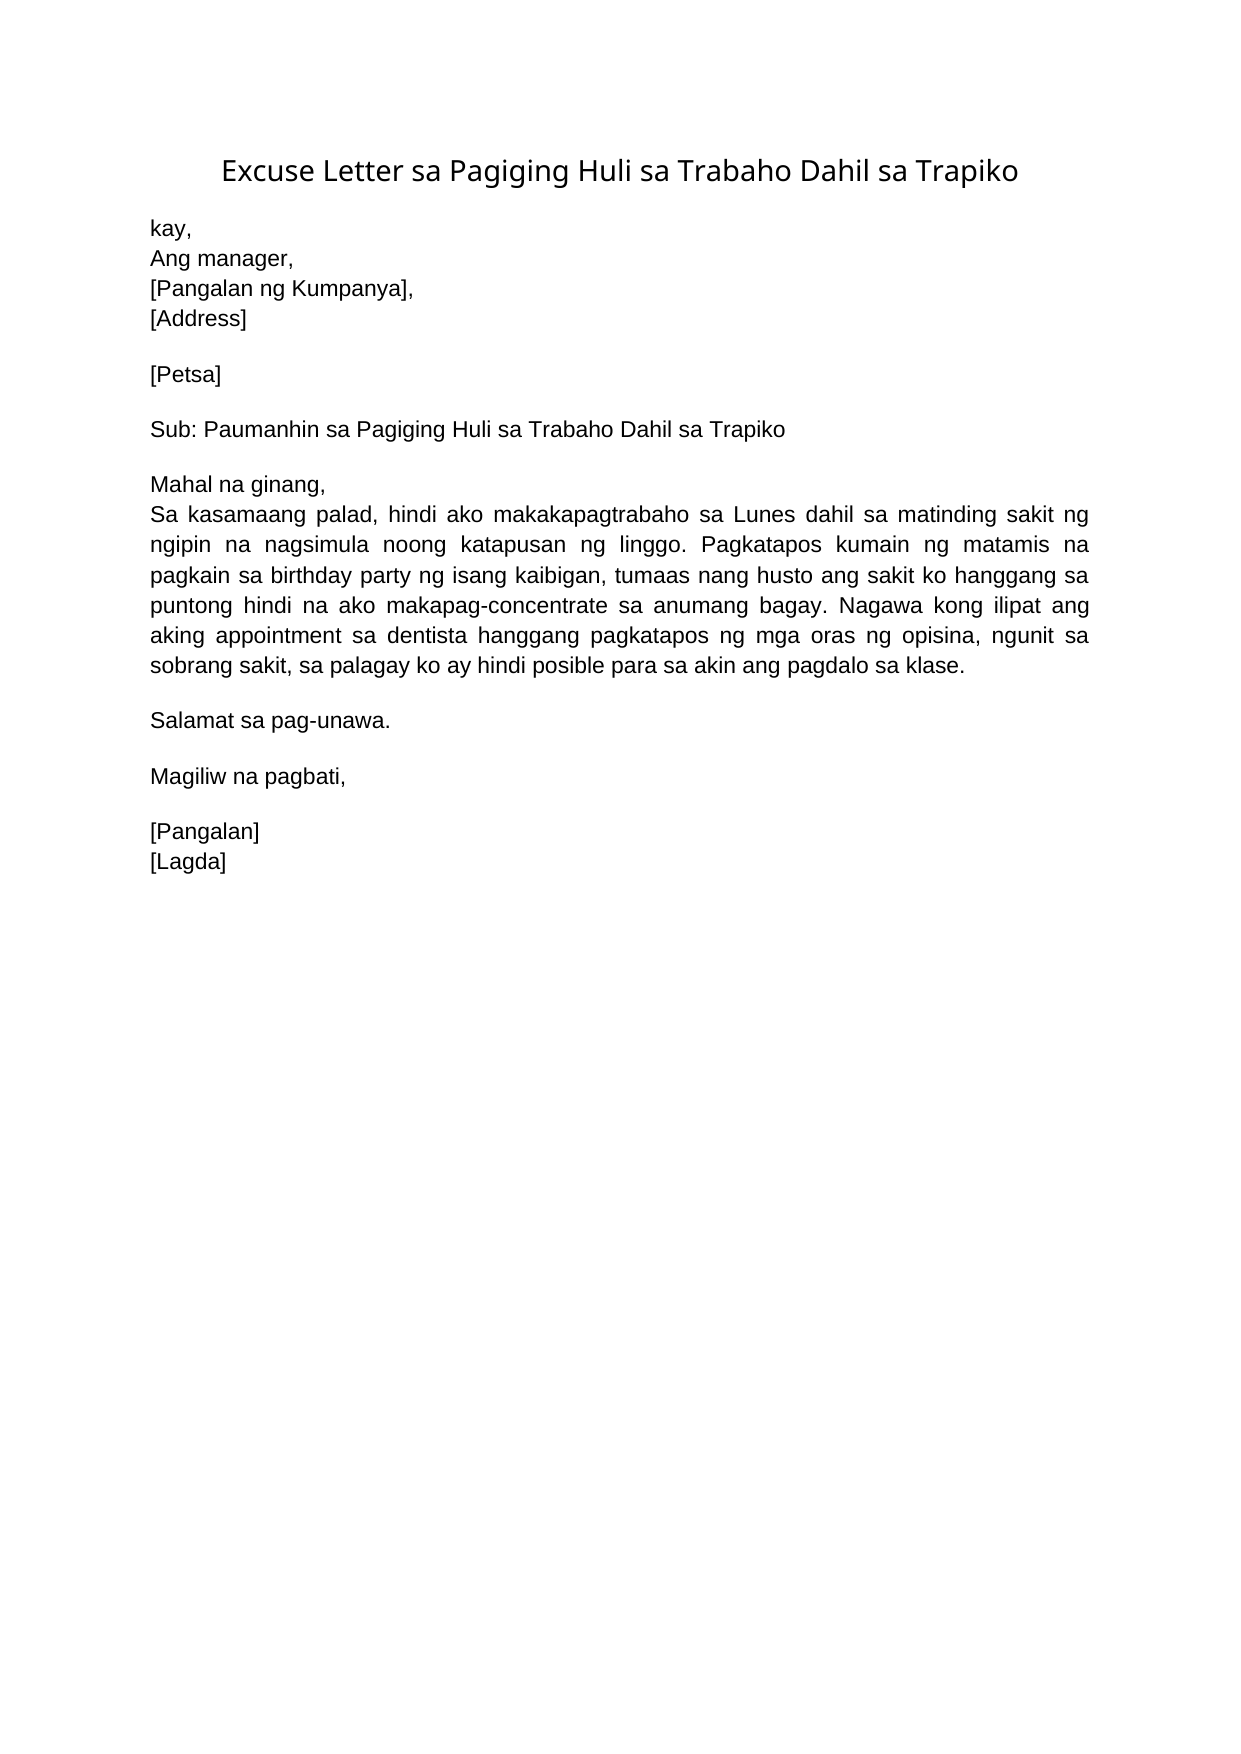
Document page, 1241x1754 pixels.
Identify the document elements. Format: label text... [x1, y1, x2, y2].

text kay, [150, 215, 1090, 241]
text Excuse Letter sa Pagiging Huli sa Trabaho Dahil sa Trapiko [150, 150, 1090, 190]
text Salamat sa pag-unawa. [150, 707, 1090, 734]
text Mahal na ginang, [150, 471, 1090, 497]
text [Address] [150, 305, 1090, 332]
text Sa kasamaang palad, hindi ako makakapagtrabaho sa Lunes dahil sa matinding sakit ng ngipin na nagsimula noong katapusan ng linggo. Pagkatapos kumain ng matamis na pagkain sa birthday party ng isang kaibigan, tumaas nang husto ang sakit ko hanggang sa puntong hindi na ako makapag-concentrate sa anumang bagay. Nagawa kong ilipat ang aking appointment sa dentista hanggang pagkatapos ng mga oras ng opisina, ngunit sa sobrang sakit, sa palagay ko ay hindi posible para sa akin ang pagdalo sa klase. [150, 501, 1090, 678]
text [Pangalan ng Kumpanya], [150, 275, 1090, 301]
text [Petsa] [150, 361, 1090, 387]
text [Lagda] [150, 848, 1090, 874]
text Ang manager, [150, 245, 1090, 271]
text Sub: Paumanhin sa Pagiging Huli sa Trabaho Dahil sa Trapiko [150, 416, 1090, 442]
text Magiliw na pagbati, [150, 763, 1090, 789]
text [Pangalan] [150, 818, 1090, 844]
